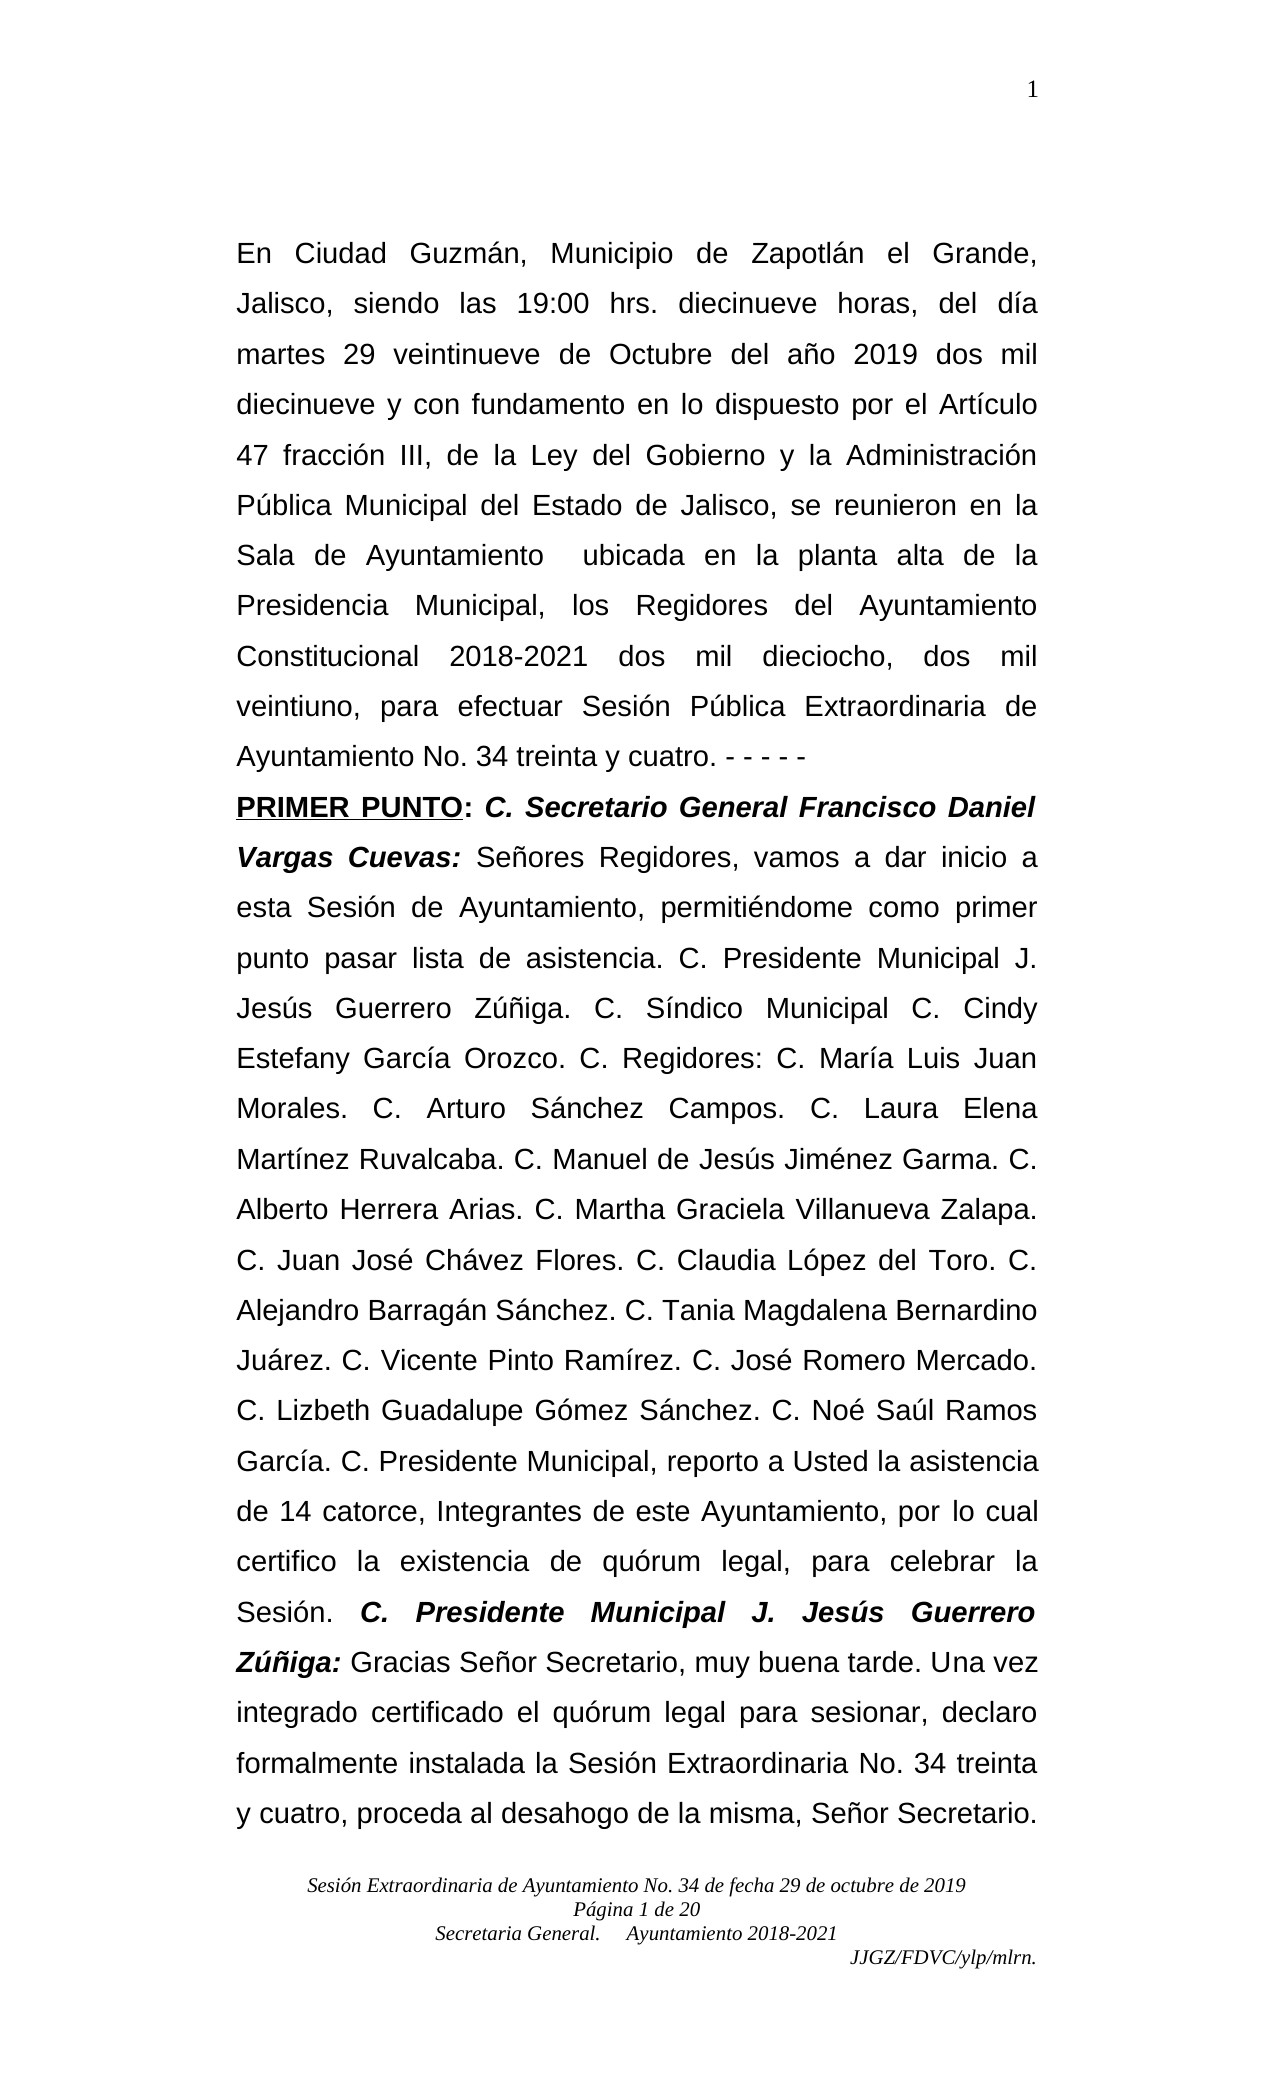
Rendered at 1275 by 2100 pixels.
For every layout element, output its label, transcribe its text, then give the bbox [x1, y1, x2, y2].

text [236, 790, 1039, 1829]
text En Ciudad Guzmán, Municipio de Zapotlán el Grande, Jalisco, siendo las 19:00 hrs. diecinueve horas, del día martes 29 veintinueve de Octubre del año 2019 dos mil diecinueve y con fundamento en lo dispuesto por el Artículo 47 fracción III, de la Ley del Gobierno y la Administración Pública Municipal del Estado de Jalisco, se reunieron en la Sala de Ayuntamiento ubicada en la planta alta de la Presidencia Municipal, los Regidores del Ayuntamiento Constitucional 2018-2021 dos mil dieciocho, dos mil veintiuno, para efectuar Sesión Pública Extraordinaria de Ayuntamiento No. 34 treinta y cuatro. - - - - - [236, 236, 1039, 773]
